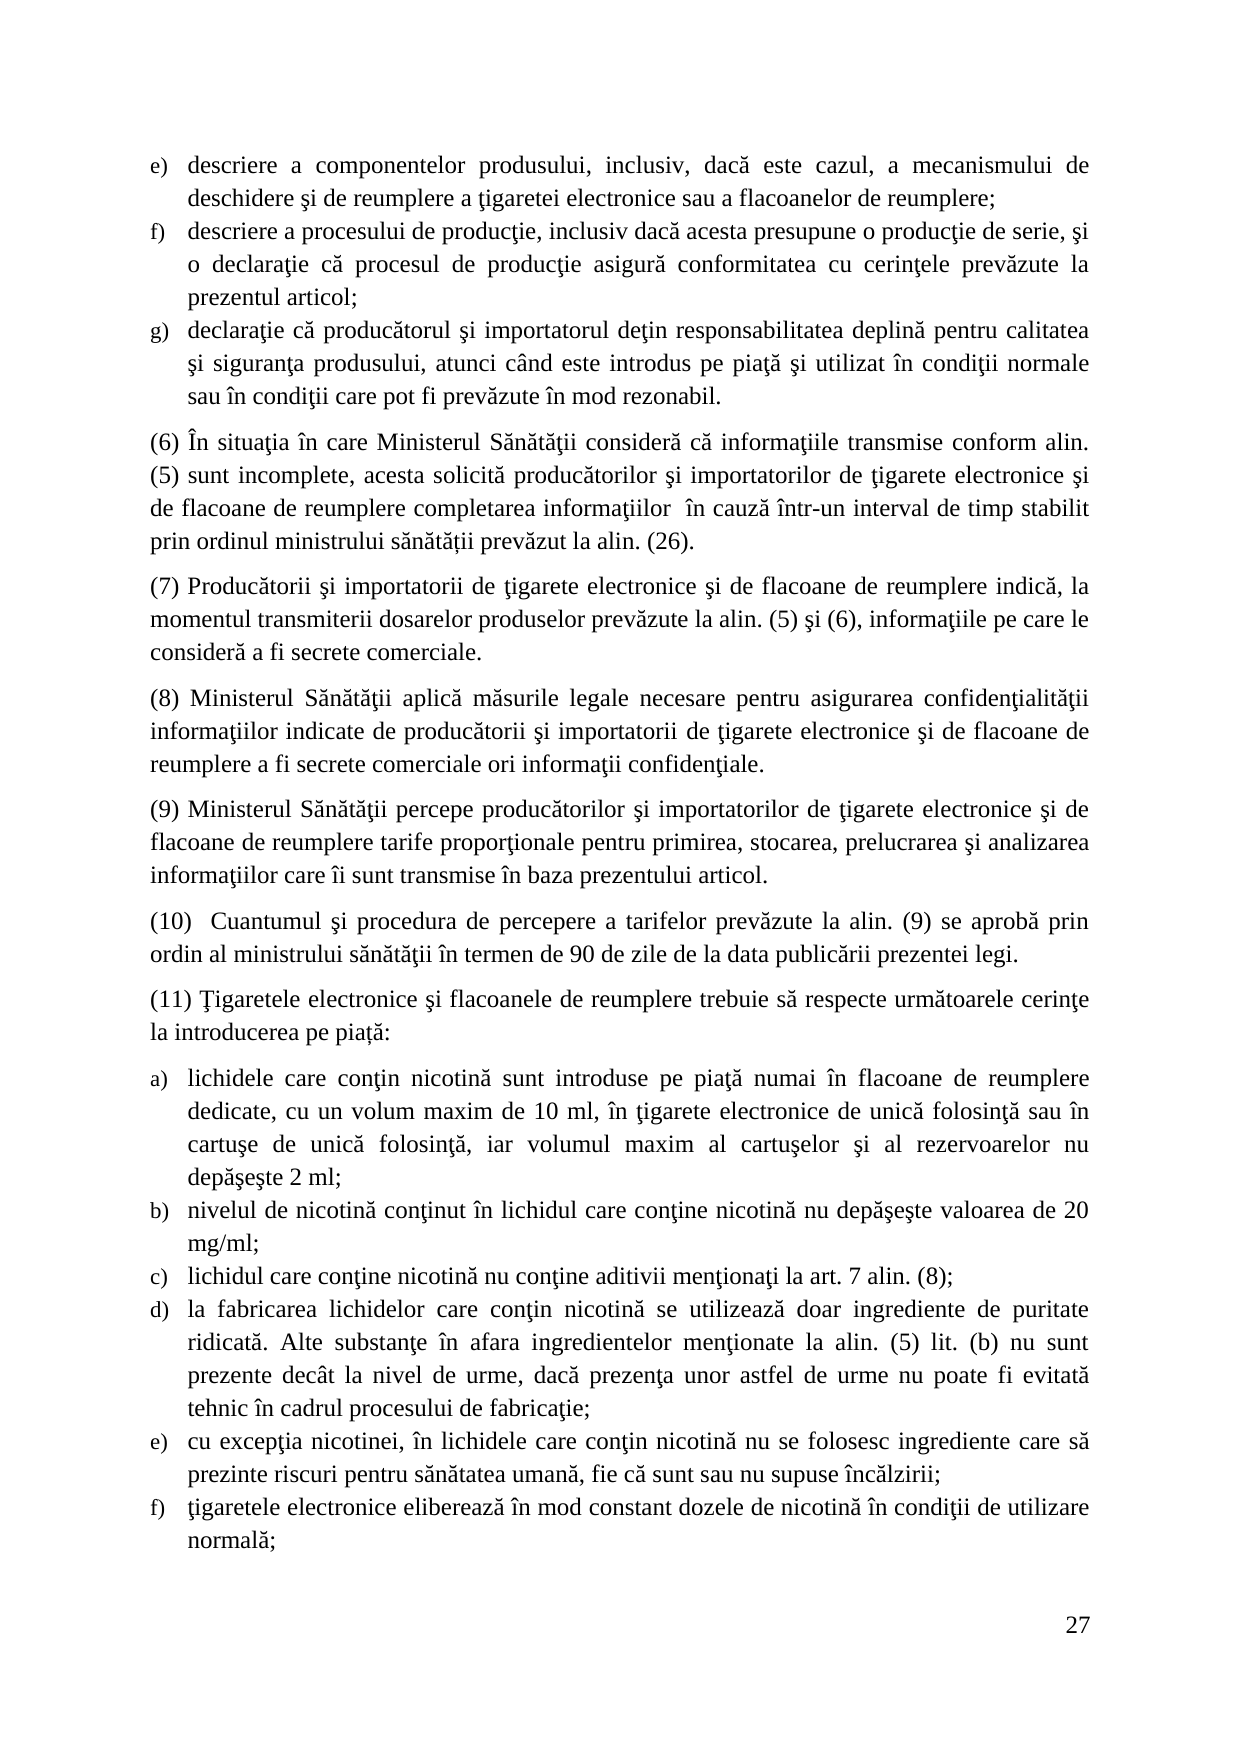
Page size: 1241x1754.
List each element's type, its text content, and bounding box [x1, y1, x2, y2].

subtitle descriere a componentelor produsului, inclusiv, dacă este cazul, a mecanismului de deschidere şi de reumplere a ţigaretei electronice sau a flacoanelor de reumplere; [150, 150, 1090, 212]
text (6) În situaţia în care Ministerul Sănătăţii consideră că informaţiile transmise conform alin. (5) sunt incomplete, acesta solicită producătorilor şi importatorilor de ţigarete electronice şi de flacoane de reumplere completarea informaţiilor în cauză într-un interval de timp stabilit prin ordinul ministrului sănătății prevăzut la alin. (26). [150, 427, 1090, 554]
subtitle ţigaretele electronice eliberează în mod constant dozele de nicotină în condiţii de utilizare normală; [150, 1492, 1090, 1554]
subtitle lichidul care conţine nicotină nu conţine aditivii menţionaţi la art. 7 alin. (8); [150, 1261, 1090, 1290]
text (8) Ministerul Sănătăţii aplică măsurile legale necesare pentru asigurarea confidenţialităţii informaţiilor indicate de producătorii şi importatorii de ţigarete electronice şi de flacoane de reumplere a fi secrete comerciale ori informaţii confidenţiale. [150, 683, 1090, 778]
subtitle lichidele care conţin nicotină sunt introduse pe piaţă numai în flacoane de reumplere dedicate, cu un volum maxim de 10 ml, în ţigarete electronice de unică folosinţă sau în cartuşe de unică folosinţă, iar volumul maxim al cartuşelor şi al rezervoarelor nu depăşeşte 2 ml; [150, 1063, 1090, 1191]
text (11) Ţigaretele electronice şi flacoanele de reumplere trebuie să respecte următoarele cerinţe la introducerea pe piață: [150, 984, 1090, 1046]
text (7) Producătorii şi importatorii de ţigarete electronice şi de flacoane de reumplere indică, la momentul transmiterii dosarelor produselor prevăzute la alin. (5) şi (6), informaţiile pe care le consideră a fi secrete comerciale. [150, 571, 1090, 666]
subtitle nivelul de nicotină conţinut în lichidul care conţine nicotină nu depăşeşte valoarea de 20 mg/ml; [150, 1195, 1090, 1257]
text (9) Ministerul Sănătăţii percepe producătorilor şi importatorilor de ţigarete electronice şi de flacoane de reumplere tarife proporţionale pentru primirea, stocarea, prelucrarea şi analizarea informaţiilor care îi sunt transmise în baza prezentului articol. [150, 794, 1090, 889]
subtitle cu excepţia nicotinei, în lichidele care conţin nicotină nu se folosesc ingrediente care să prezinte riscuri pentru sănătatea umană, fie că sunt sau nu supuse încălzirii; [150, 1426, 1090, 1488]
text (10) Cuantumul şi procedura de percepere a tarifelor prevăzute la alin. (9) se aprobă prin ordin al ministrului sănătăţii în termen de 90 de zile de la data publicării prezentei legi. [150, 906, 1090, 968]
subtitle descriere a procesului de producţie, inclusiv dacă acesta presupune o producţie de serie, şi o declaraţie că procesul de producţie asigură conformitatea cu cerinţele prevăzute la prezentul articol; [150, 216, 1090, 311]
subtitle declaraţie că producătorul şi importatorul deţin responsabilitatea deplină pentru calitatea şi siguranţa produsului, atunci când este introdus pe piaţă şi utilizat în condiţii normale sau în condiţii care pot fi prevăzute în mod rezonabil. [150, 315, 1090, 410]
subtitle la fabricarea lichidelor care conţin nicotină se utilizează doar ingrediente de puritate ridicată. Alte substanţe în afara ingredientelor menţionate la alin. (5) lit. (b) nu sunt prezente decât la nivel de urme, dacă prezenţa unor astfel de urme nu poate fi evitată tehnic în cadrul procesului de fabricaţie; [150, 1294, 1090, 1422]
